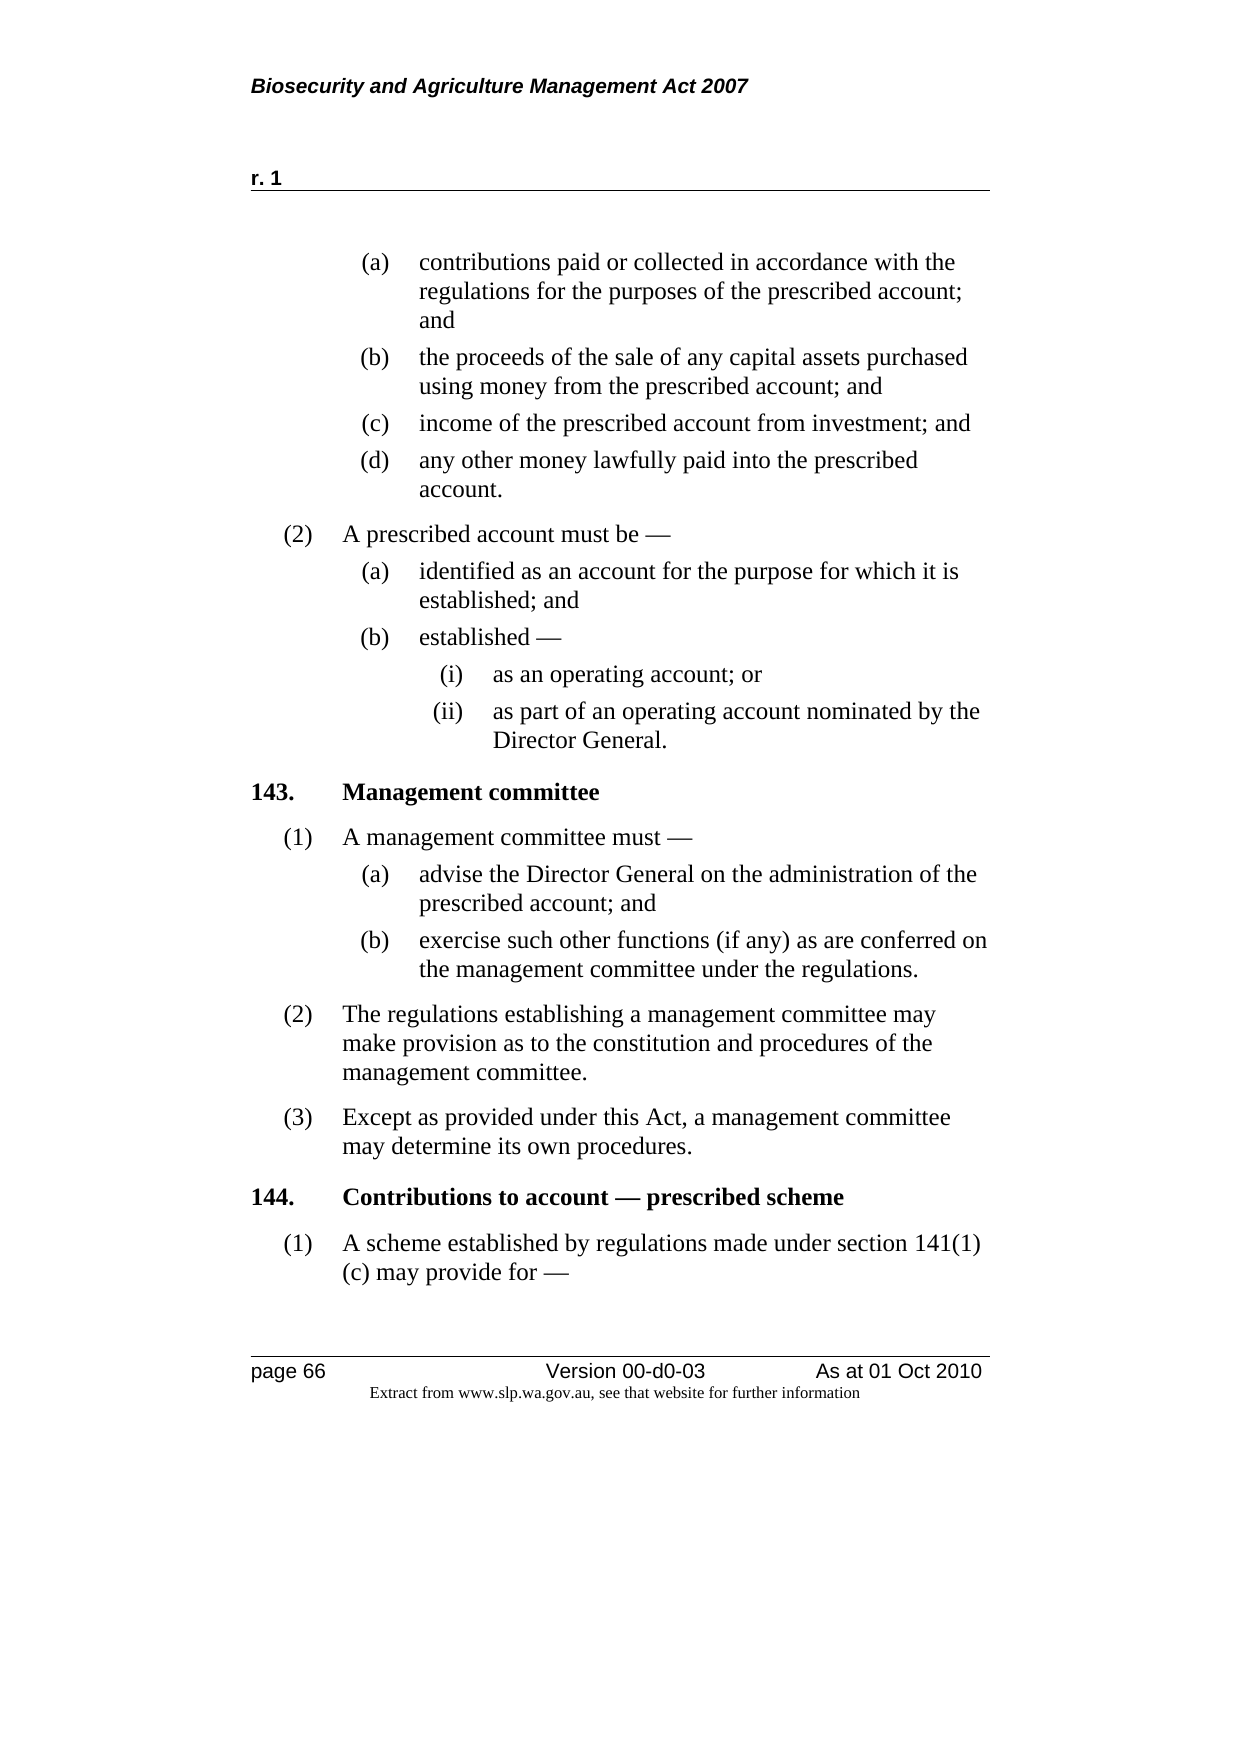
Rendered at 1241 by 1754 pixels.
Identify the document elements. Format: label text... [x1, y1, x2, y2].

text (i) as an operating account; or [251, 659, 990, 688]
subtitle 143. Management committee [251, 777, 990, 805]
text (1) A management committee must — [251, 822, 990, 851]
text (a) contributions paid or collected in accordance with the regulations for the purposes of the prescribed account; and [251, 247, 990, 334]
text (1) A scheme established by regulations made under section 141(1)(c) may provide for — [251, 1228, 990, 1285]
subtitle 144. Contributions to account — prescribed scheme [251, 1182, 990, 1211]
text (a) advise the Director General on the administration of the prescribed account; and [251, 859, 990, 917]
text (b) the proceeds of the sale of any capital assets purchased using money from the prescribed account; and [251, 342, 990, 399]
text (3) Except as provided under this Act, a management committee may determine its own procedures. [251, 1102, 990, 1159]
text (c) income of the prescribed account from investment; and [251, 408, 990, 437]
text (2) A prescribed account must be — [251, 519, 990, 548]
text (a) identified as an account for the purpose for which it is established; and [251, 556, 990, 614]
text (2) The regulations establishing a management committee may make provision as to the constitution and procedures of the management committee. [251, 999, 990, 1085]
text (b) exercise such other functions (if any) as are conferred on the management committee under the regulations. [251, 925, 990, 982]
text (b) established — [251, 622, 990, 651]
text (ii) as part of an operating account nominated by the Director General. [251, 696, 990, 754]
text (d) any other money lawfully paid into the prescribed account. [251, 445, 990, 502]
